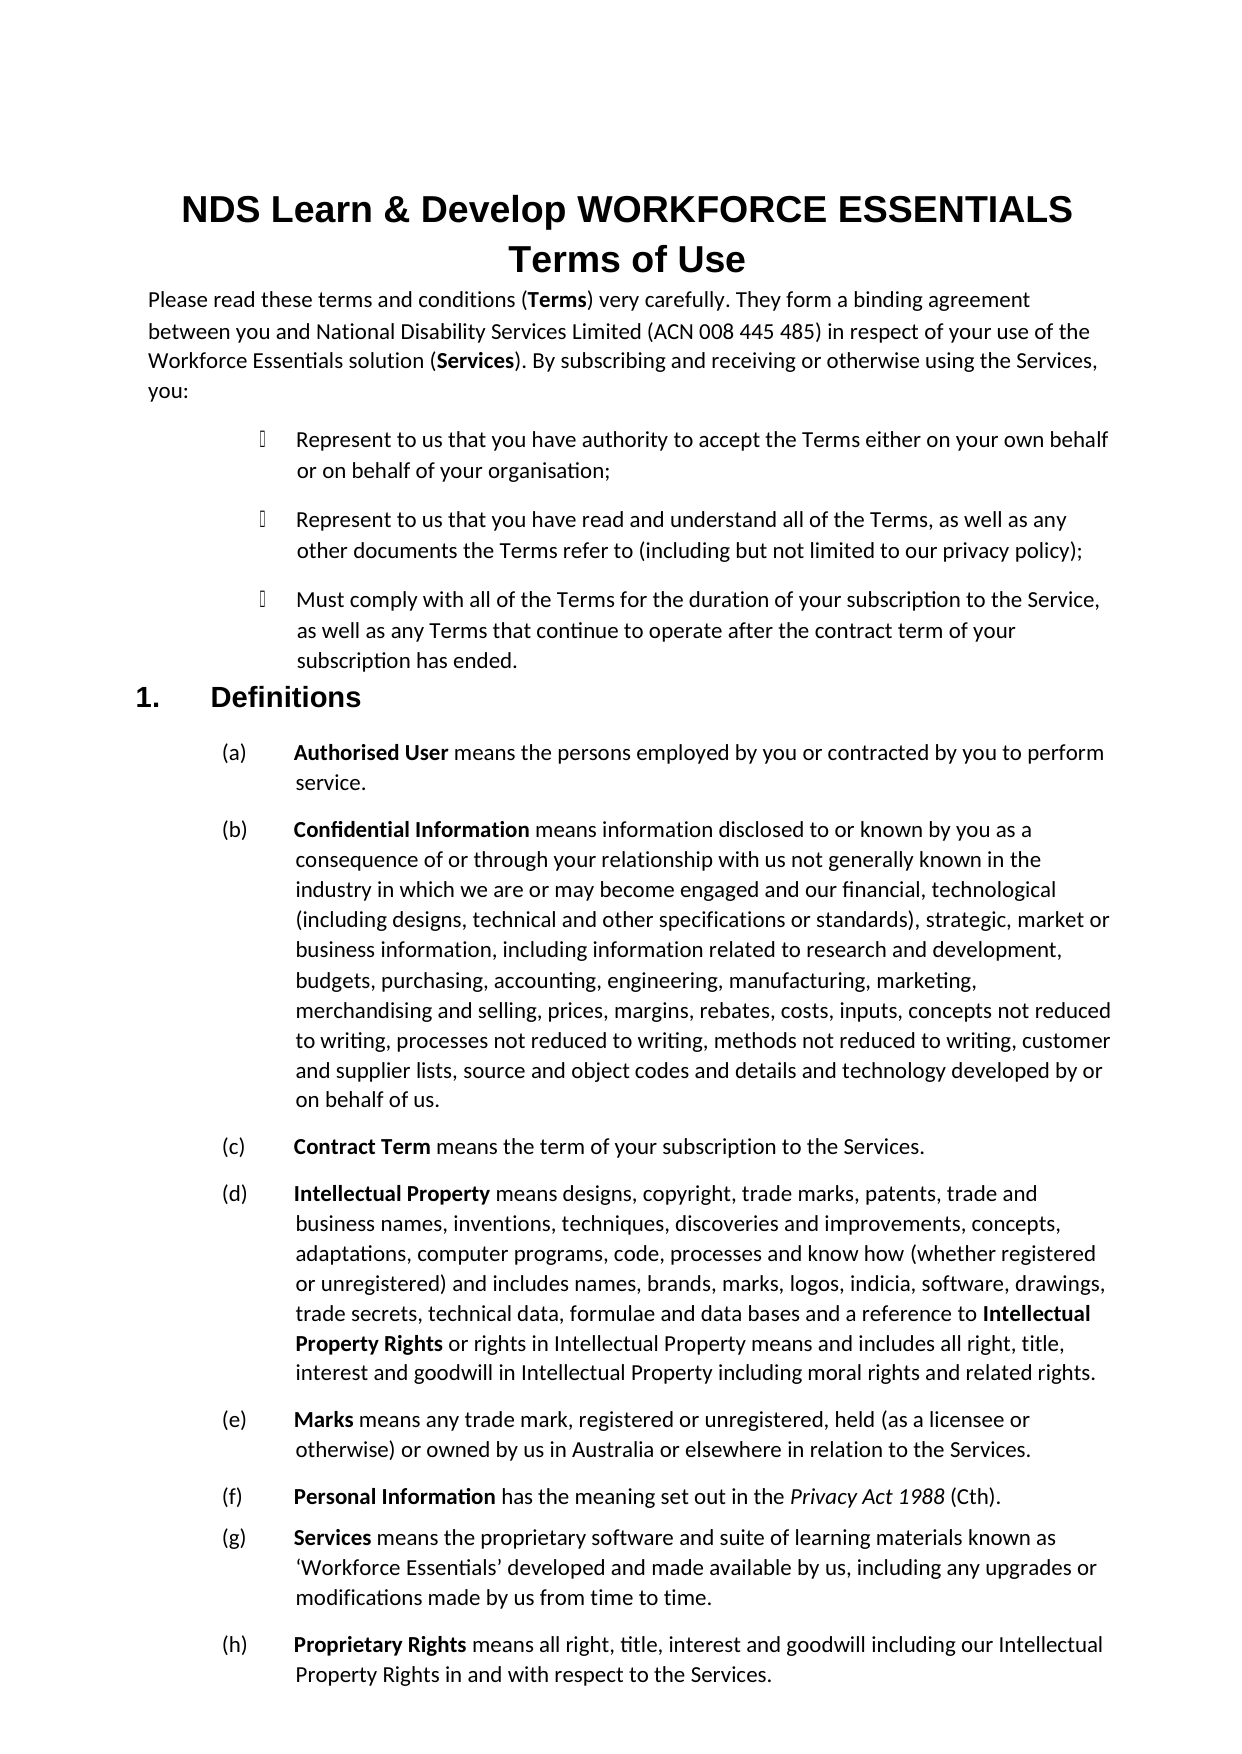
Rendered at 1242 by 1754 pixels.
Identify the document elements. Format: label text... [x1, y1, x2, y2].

text between you and National Disability Services Limited (ACN 008 445 485) in respect of your use of the Workforce Essentials solution (Services). By subscribing and receiving or otherwise using the Services, you: [148, 317, 1098, 404]
text ‘Workforce Essentials’ developed and made available by us, including any upgrades or modifications made by us from time to time. [295, 1553, 1103, 1611]
text (g) Services means the proprietary software and suite of learning materials known as [222, 1523, 1121, 1551]
text Please read these terms and conditions (Terms) very carefully. They form a binding agreement [148, 287, 1121, 314]
subtitle NDS Learn & Develop WORKFORCE ESSENTIALS Terms of Use [135, 187, 1119, 280]
text (h) Proprietary Rights means all right, title, interest and goodwill including our Intellectual [222, 1630, 1121, 1658]
text  Represent to us that you have authority to accept the Terms either on your own behalf or on behalf of your organisation; [259, 423, 1109, 484]
text (a) Authorised User means the persons employed by you or contracted by you to perform service. [222, 738, 1106, 796]
text  Represent to us that you have read and understand all of the Terms, as well as any other documents the Terms refer to (including but not limited to our privacy policy); [259, 503, 1084, 564]
text  Must comply with all of the Terms for the duration of your subscription to the Service, as well as any Terms that continue to operate after the contract term of your subscription has ended. [259, 583, 1102, 674]
text (e) Marks means any trade mark, registered or unregistered, held (as a licensee or otherwise) or owned by us in Australia or elsewhere in relation to the Services. [222, 1405, 1033, 1463]
text (b) Confidential Information means information disclosed to or known by you as a consequence of or through your relationship with us not generally known in the industry in which we are or may become engaged and our financial, technological (including designs, technical and other specifications or standards), strategic, market or business information, including information related to research and development, budgets, purchasing, accounting, engineering, manufacturing, marketing, [222, 815, 1112, 994]
text (c) Contract Term means the term of your subscription to the Services. [222, 1132, 1121, 1160]
text Property Rights in and with respect to the Services. [295, 1660, 1121, 1688]
subtitle 1. Definitions [135, 681, 1119, 714]
text (d) Intellectual Property means designs, copyright, trade marks, patents, trade and business names, inventions, techniques, discoveries and improvements, concepts, adaptations, computer programs, code, processes and know how (whether registered or unregistered) and includes names, brands, marks, logos, indicia, software, drawings, trade secrets, technical data, formulae and data bases and a reference to Intellectual Property Rights or rights in Intellectual Property means and includes all right, title, interest and goodwill in Intellectual Property including moral rights and related rights. [222, 1179, 1108, 1387]
text (f) Personal Information has the meaning set out in the Privacy Act 1988 (Cth). [222, 1482, 1121, 1510]
text merchandising and selling, prices, margins, rebates, costs, inputs, concepts not reduced to writing, processes not reduced to writing, methods not reduced to writing, customer and supplier lists, source and object codes and details and technology developed by or on behalf of us. [295, 996, 1113, 1114]
